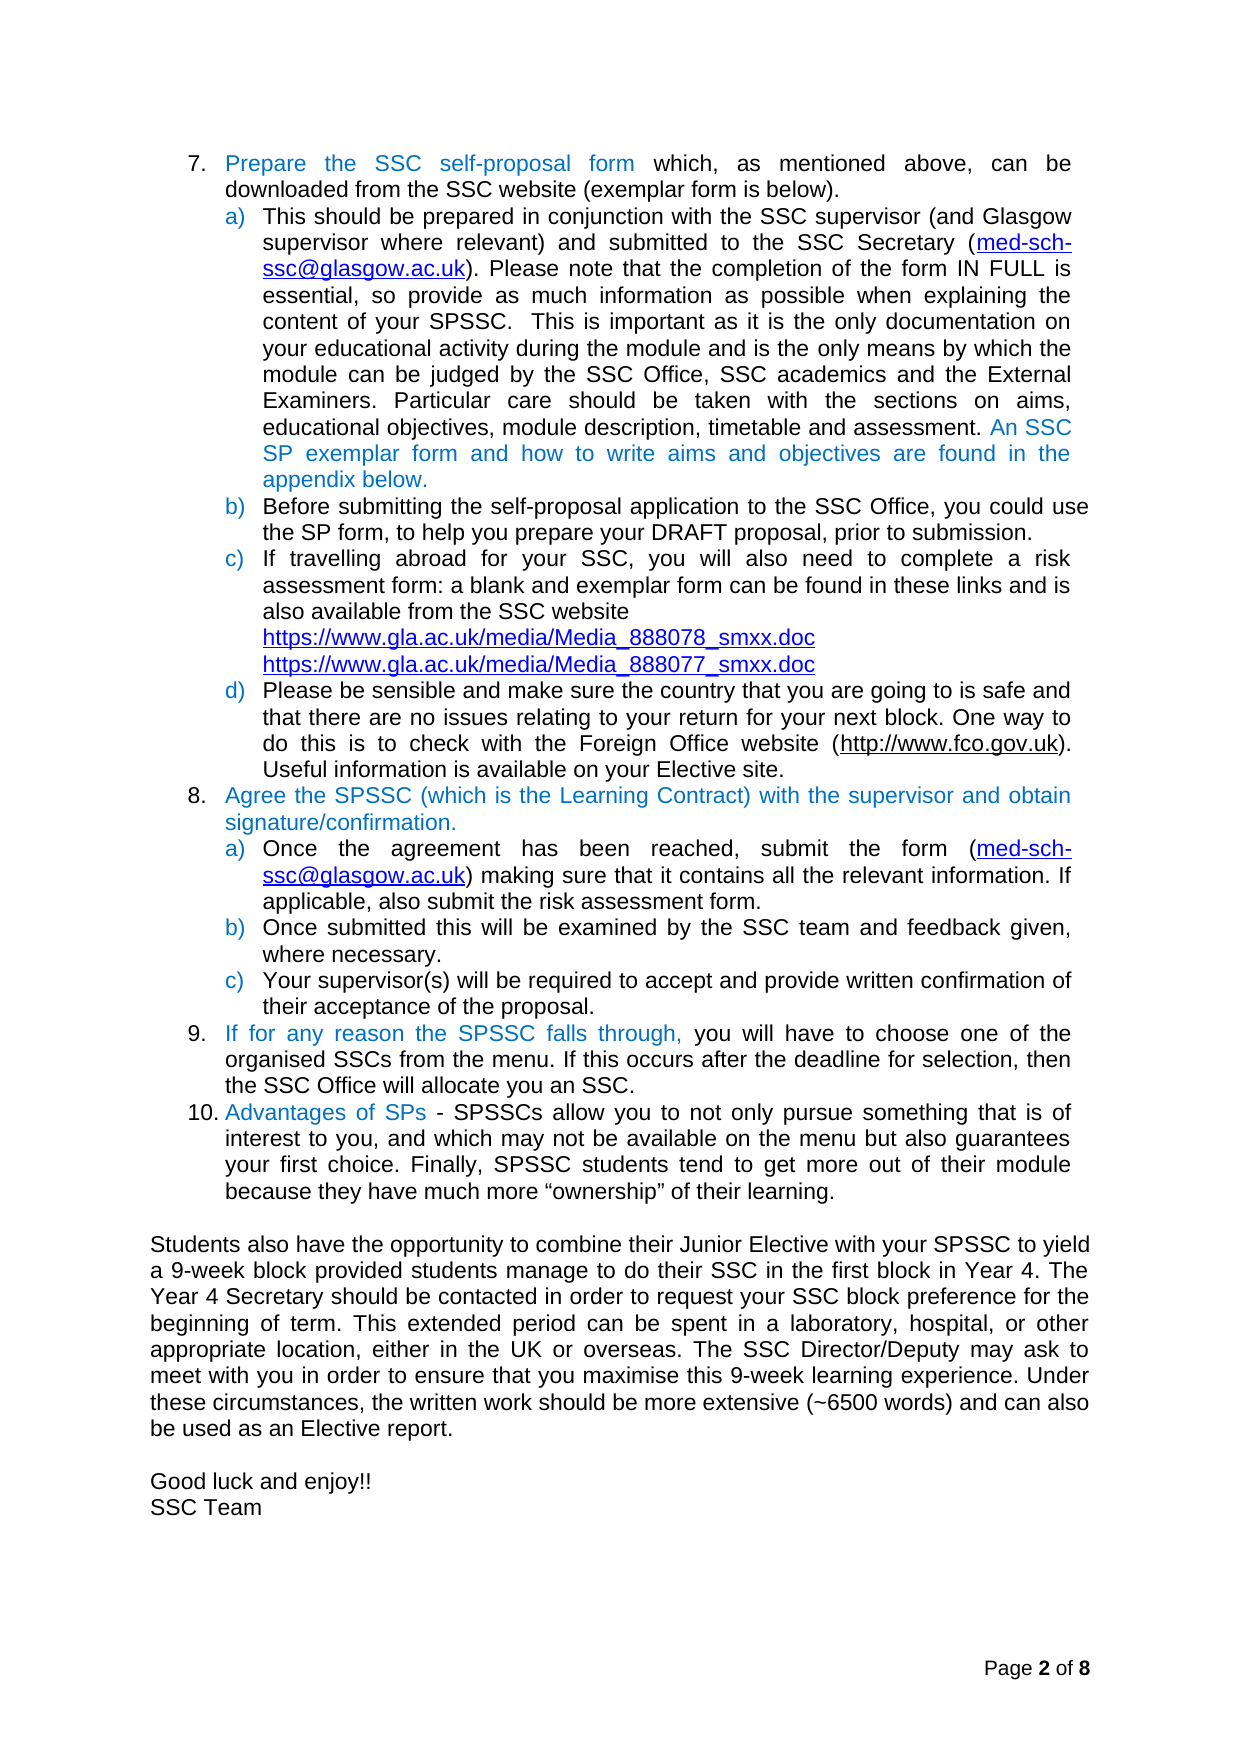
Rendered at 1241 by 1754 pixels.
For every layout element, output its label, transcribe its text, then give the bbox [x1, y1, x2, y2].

text SSC Team [150, 1494, 1072, 1520]
list If for any reason the SPSSC falls through, you will have to choose one of the organised SSCs from the menu. If this occurs after the deadline for selection, then the SSC Office will allocate you an SSC. [187, 1020, 1072, 1099]
list Once submitted this will be examined by the SSC team and feedback given, where necessary. [225, 914, 1072, 967]
list Advantages of SPs - SPSSCs allow you to not only pursue something that is of interest to you, and which may not be available on the menu but also guarantees your first choice. Finally, SPSSC students tend to get more out of their module because they have much more “ownership” of their learning. [187, 1099, 1072, 1204]
list Your supervisor(s) will be required to accept and provide written confirmation of their acceptance of the proposal. [225, 967, 1072, 1020]
list Prepare the SSC self-proposal form which, as mentioned above, can be downloaded from the SSC website (exemplar form is below). [187, 150, 1072, 203]
text Good luck and enjoy!! [150, 1468, 1072, 1494]
list Agree the SPSSC (which is the Learning Contract) with the supervisor and obtain signature/confirmation. [187, 782, 1072, 835]
text https://www.gla.ac.uk/media/Media_888077_smxx.doc [262, 651, 1072, 677]
list Please be sensible and make sure the country that you are going to is safe and that there are no issues relating to your return for your next block. One way to do this is to check with the Foreign Office website (http://www.fco.gov.uk). Useful information is available on your Elective site. [225, 677, 1072, 782]
list If travelling abroad for your SSC, you will also need to complete a risk assessment form: a blank and exemplar form can be found in these links and is also available from the SSC website [225, 545, 1072, 624]
list Once the agreement has been reached, submit the form (med-sch-ssc@glasgow.ac.uk) making sure that it contains all the relevant information. If applicable, also submit the risk assessment form. [225, 835, 1072, 914]
text https://www.gla.ac.uk/media/Media_888078_smxx.doc [262, 624, 1072, 651]
text Students also have the opportunity to combine their Junior Elective with your SPSSC to yield a 9-week block provided students manage to do their SSC in the first block in Year 4. The Year 4 Secretary should be contacted in order to request your SSC block preference for the beginning of term. This extended period can be spent in a laboratory, hospital, or other appropriate location, either in the UK or overseas. The SSC Director/Deputy may ask to meet with you in order to ensure that you maximise this 9-week learning experience. Under these circumstances, the written work should be more extensive (~6500 words) and can also be used as an Elective report. [150, 1231, 1090, 1441]
list This should be prepared in conjunction with the SSC supervisor (and Glasgow supervisor where relevant) and submitted to the SSC Secretary (med-sch-ssc@glasgow.ac.uk). Please note that the completion of the form IN FULL is essential, so provide as much information as possible when explaining the content of your SPSSC. This is important as it is the only documentation on your educational activity during the module and is the only means by which the module can be judged by the SSC Office, SSC academics and the External Examiners. Particular care should be taken with the sections on aims, educational objectives, module description, timetable and assessment. An SSC SP exemplar form and how to write aims and objectives are found in the appendix below. [225, 203, 1072, 493]
list Before submitting the self-proposal application to the SSC Office, you could use the SP form, to help you prepare your DRAFT proposal, prior to submission. [225, 493, 1090, 545]
